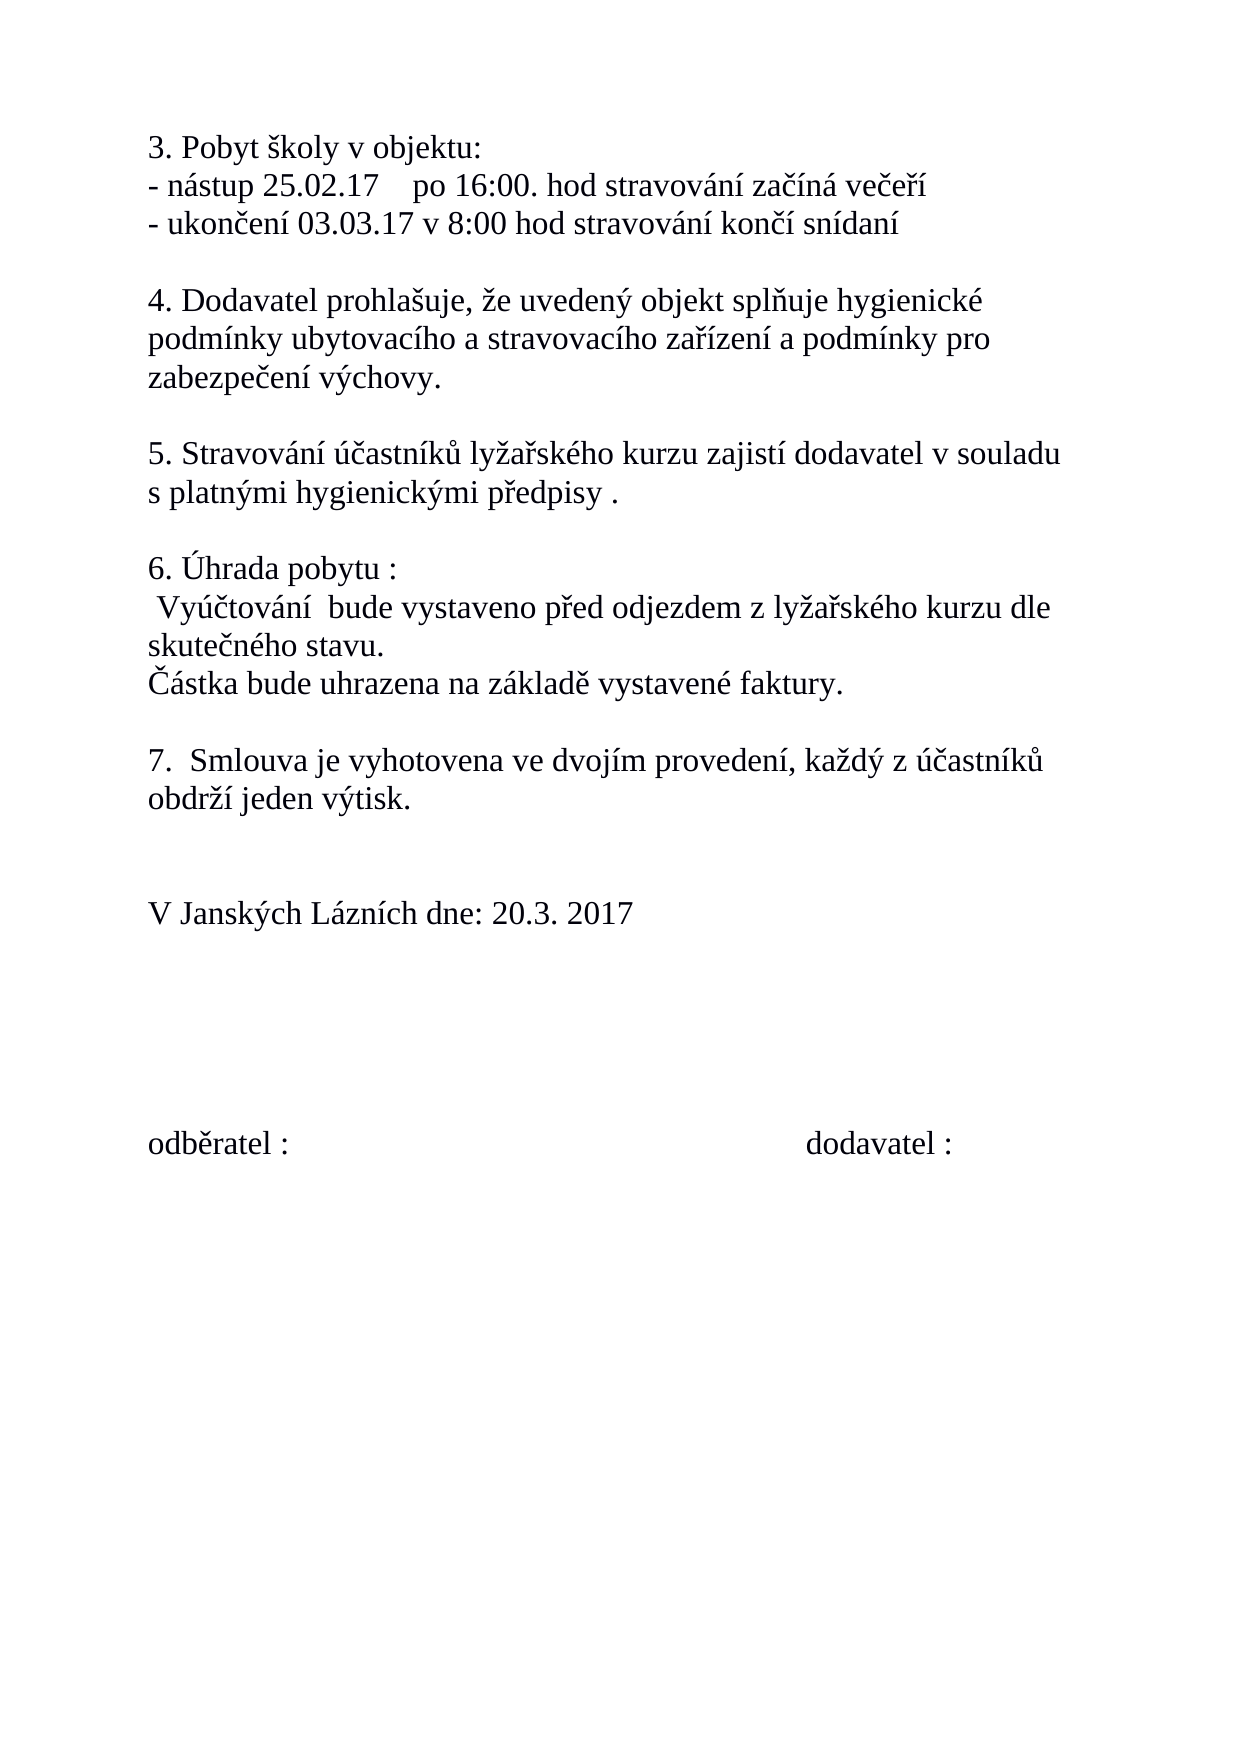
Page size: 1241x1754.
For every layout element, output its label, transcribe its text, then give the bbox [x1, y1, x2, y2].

text - ukončení 03.03.17 v 8:00 hod stravování končí snídaní [148, 204, 1093, 242]
text Vyúčtování bude vystaveno před odjezdem z lyžařského kurzu dle skutečného stavu. [148, 587, 1093, 664]
text 3. Pobyt školy v objektu: [148, 127, 1093, 165]
text 6. Úhrada pobytu : [148, 549, 1093, 587]
text - nástup 25.02.17 po 16:00. hod stravování začíná večeří [148, 165, 1093, 204]
text odběratel : dodavatel : [148, 1124, 1093, 1162]
text Částka bude uhrazena na základě vystavené faktury. [148, 664, 1093, 702]
text 7. Smlouva je vyhotovena ve dvojím provedení, každý z účastníků obdrží jeden výtisk. [148, 740, 1093, 817]
text V Janských Lázních dne: 20.3. 2017 [148, 894, 1093, 932]
text 4. Dodavatel prohlašuje, že uvedený objekt splňuje hygienické podmínky ubytovacího a stravovacího zařízení a podmínky pro zabezpečení výchovy. [148, 280, 1093, 395]
text 5. Stravování účastníků lyžařského kurzu zajistí dodavatel v souladu s platnými hygienickými předpisy . [148, 434, 1093, 510]
